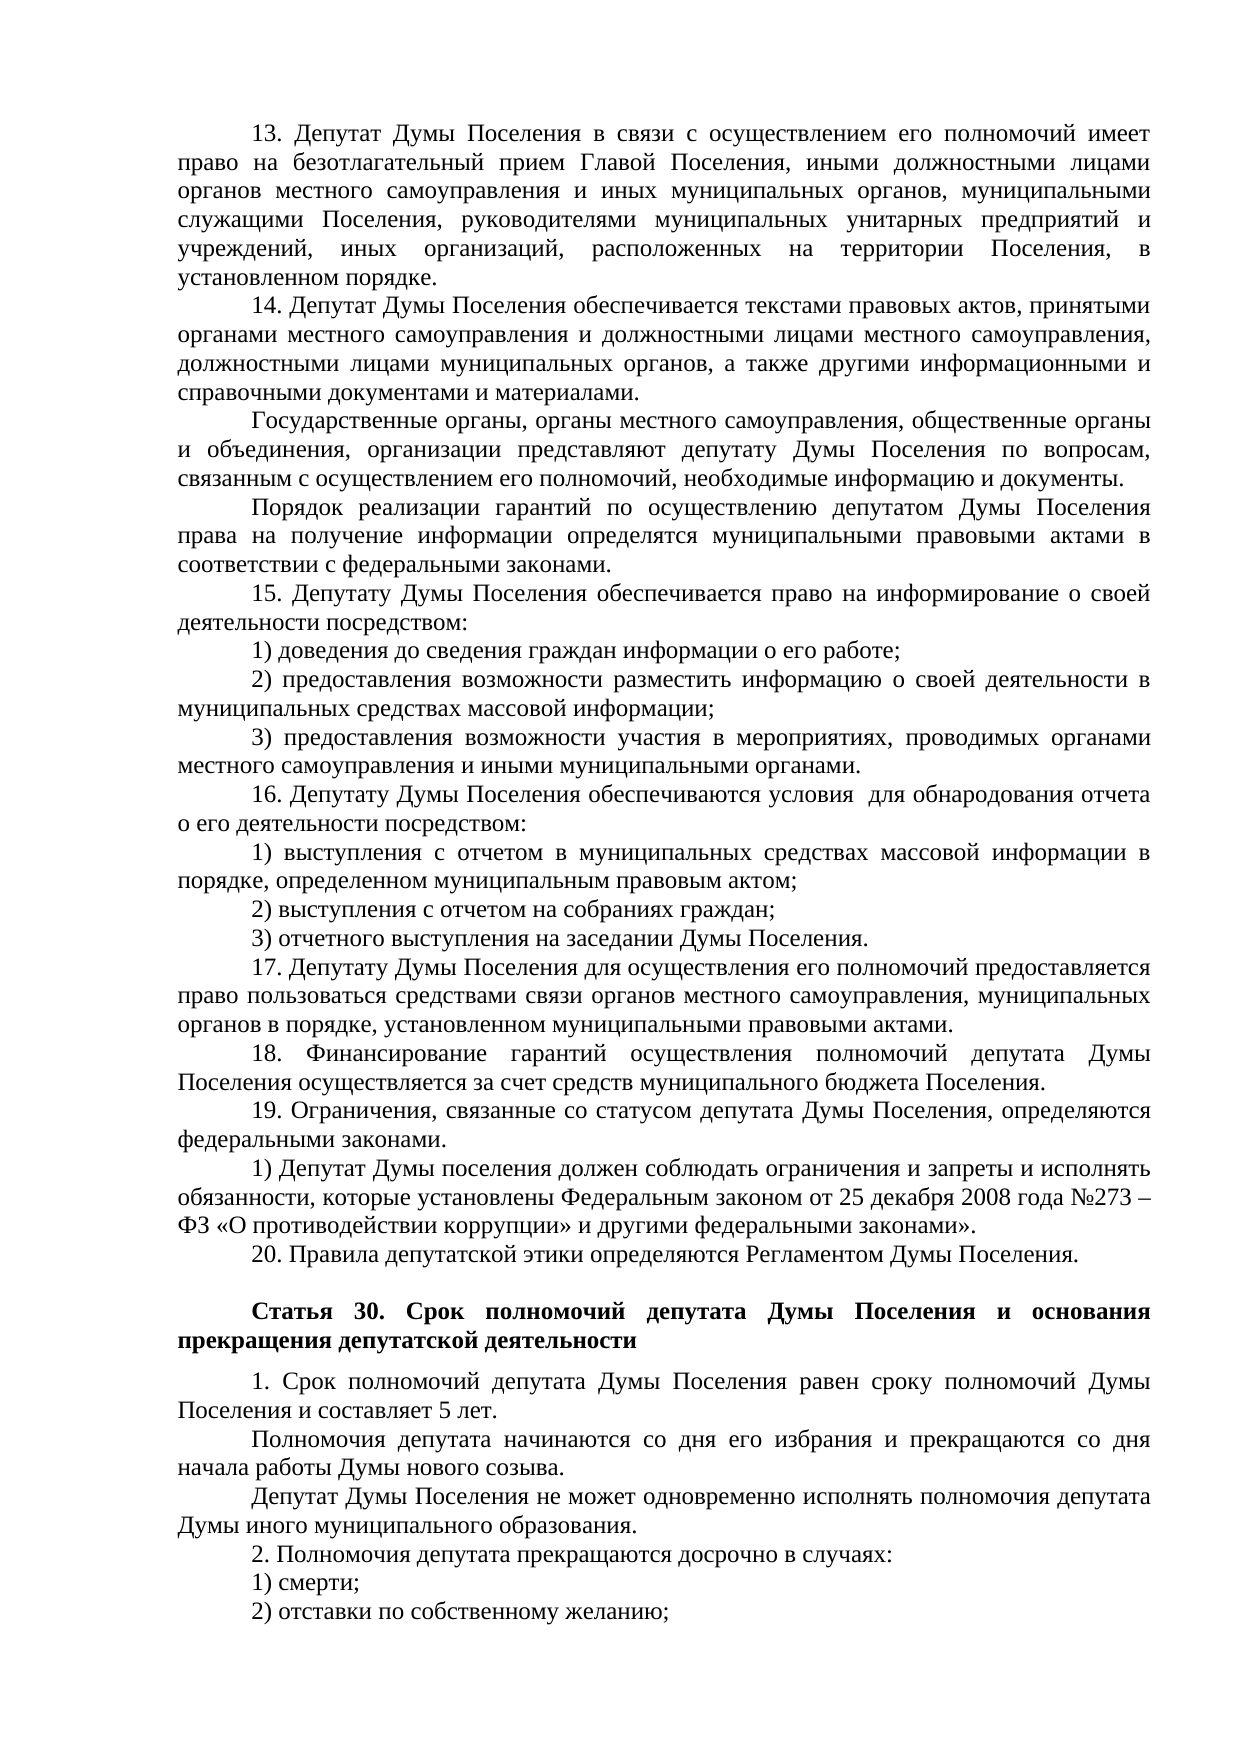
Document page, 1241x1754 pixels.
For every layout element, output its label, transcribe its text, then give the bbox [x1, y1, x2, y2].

text 2) выступления с отчетом на собраниях граждан; [177, 894, 1152, 923]
text 2. Полномочия депутата прекращаются досрочно в случаях: [177, 1539, 1152, 1567]
text 1) доведения до сведения граждан информации о его работе; [177, 636, 1152, 664]
text 19. Ограничения, связанные со статусом депутата Думы Поселения, определяются федеральными законами. [177, 1096, 1152, 1153]
text 17. Депутату Думы Поселения для осуществления его полномочий предоставляется право пользоваться средствами связи органов местного самоуправления, муниципальных органов в порядке, установленном муниципальными правовыми актами. [177, 952, 1152, 1038]
text 1) смерти; [177, 1567, 1152, 1596]
text Государственные органы, органы местного самоуправления, общественные органы и объединения, организации представляют депутату Думы Поселения по вопросам, связанным с осуществлением его полномочий, необходимые информацию и документы. [177, 406, 1152, 492]
text 1. Срок полномочий депутата Думы Поселения равен сроку полномочий Думы Поселения и составляет 5 лет. [177, 1366, 1152, 1424]
text 18. Финансирование гарантий осуществления полномочий депутата Думы Поселения осуществляется за счет средств муниципального бюджета Поселения. [177, 1038, 1152, 1096]
text 16. Депутату Думы Поселения обеспечиваются условия для обнародования отчета о его деятельности посредством: [177, 779, 1152, 837]
text Порядок реализации гарантий по осуществлению депутатом Думы Поселения права на получение информации определятся муниципальными правовыми актами в соответствии с федеральными законами. [177, 492, 1152, 578]
text 13. Депутат Думы Поселения в связи с осуществлением его полномочий имеет право на безотлагательный прием Главой Поселения, иными должностными лицами органов местного самоуправления и иных муниципальных органов, муниципальными служащими Поселения, руководителями муниципальных унитарных предприятий и учреждений, иных организаций, расположенных на территории Поселения, в установленном порядке. [177, 118, 1152, 291]
text Полномочия депутата начинаются со дня его избрания и прекращаются со дня начала работы Думы нового созыва. [177, 1424, 1152, 1481]
text 1) выступления с отчетом в муниципальных средствах массовой информации в порядке, определенном муниципальным правовым актом; [177, 837, 1152, 894]
text 2) предоставления возможности разместить информацию о своей деятельности в муниципальных средствах массовой информации; [177, 664, 1152, 722]
text Депутат Думы Поселения не может одновременно исполнять полномочия депутата Думы иного муниципального образования. [177, 1481, 1152, 1539]
text Статья 30. Срок полномочий депутата Думы Поселения и основания прекращения депутатской деятельности [177, 1296, 1152, 1354]
text 20. Правила депутатской этики определяются Регламентом Думы Поселения. [177, 1239, 1152, 1268]
text 1) Депутат Думы поселения должен соблюдать ограничения и запреты и исполнять обязанности, которые установлены Федеральным законом от 25 декабря 2008 года №273 – ФЗ «О противодействии коррупции» и другими федеральными законами». [177, 1153, 1152, 1239]
text 2) отставки по собственному желанию; [177, 1596, 1152, 1625]
text 3) предоставления возможности участия в мероприятиях, проводимых органами местного самоуправления и иными муниципальными органами. [177, 722, 1152, 779]
text 15. Депутату Думы Поселения обеспечивается право на информирование о своей деятельности посредством: [177, 578, 1152, 636]
text 14. Депутат Думы Поселения обеспечивается текстами правовых актов, принятыми органами местного самоуправления и должностными лицами местного самоуправления, должностными лицами муниципальных органов, а также другими информационными и справочными документами и материалами. [177, 291, 1152, 406]
text 3) отчетного выступления на заседании Думы Поселения. [177, 923, 1152, 952]
